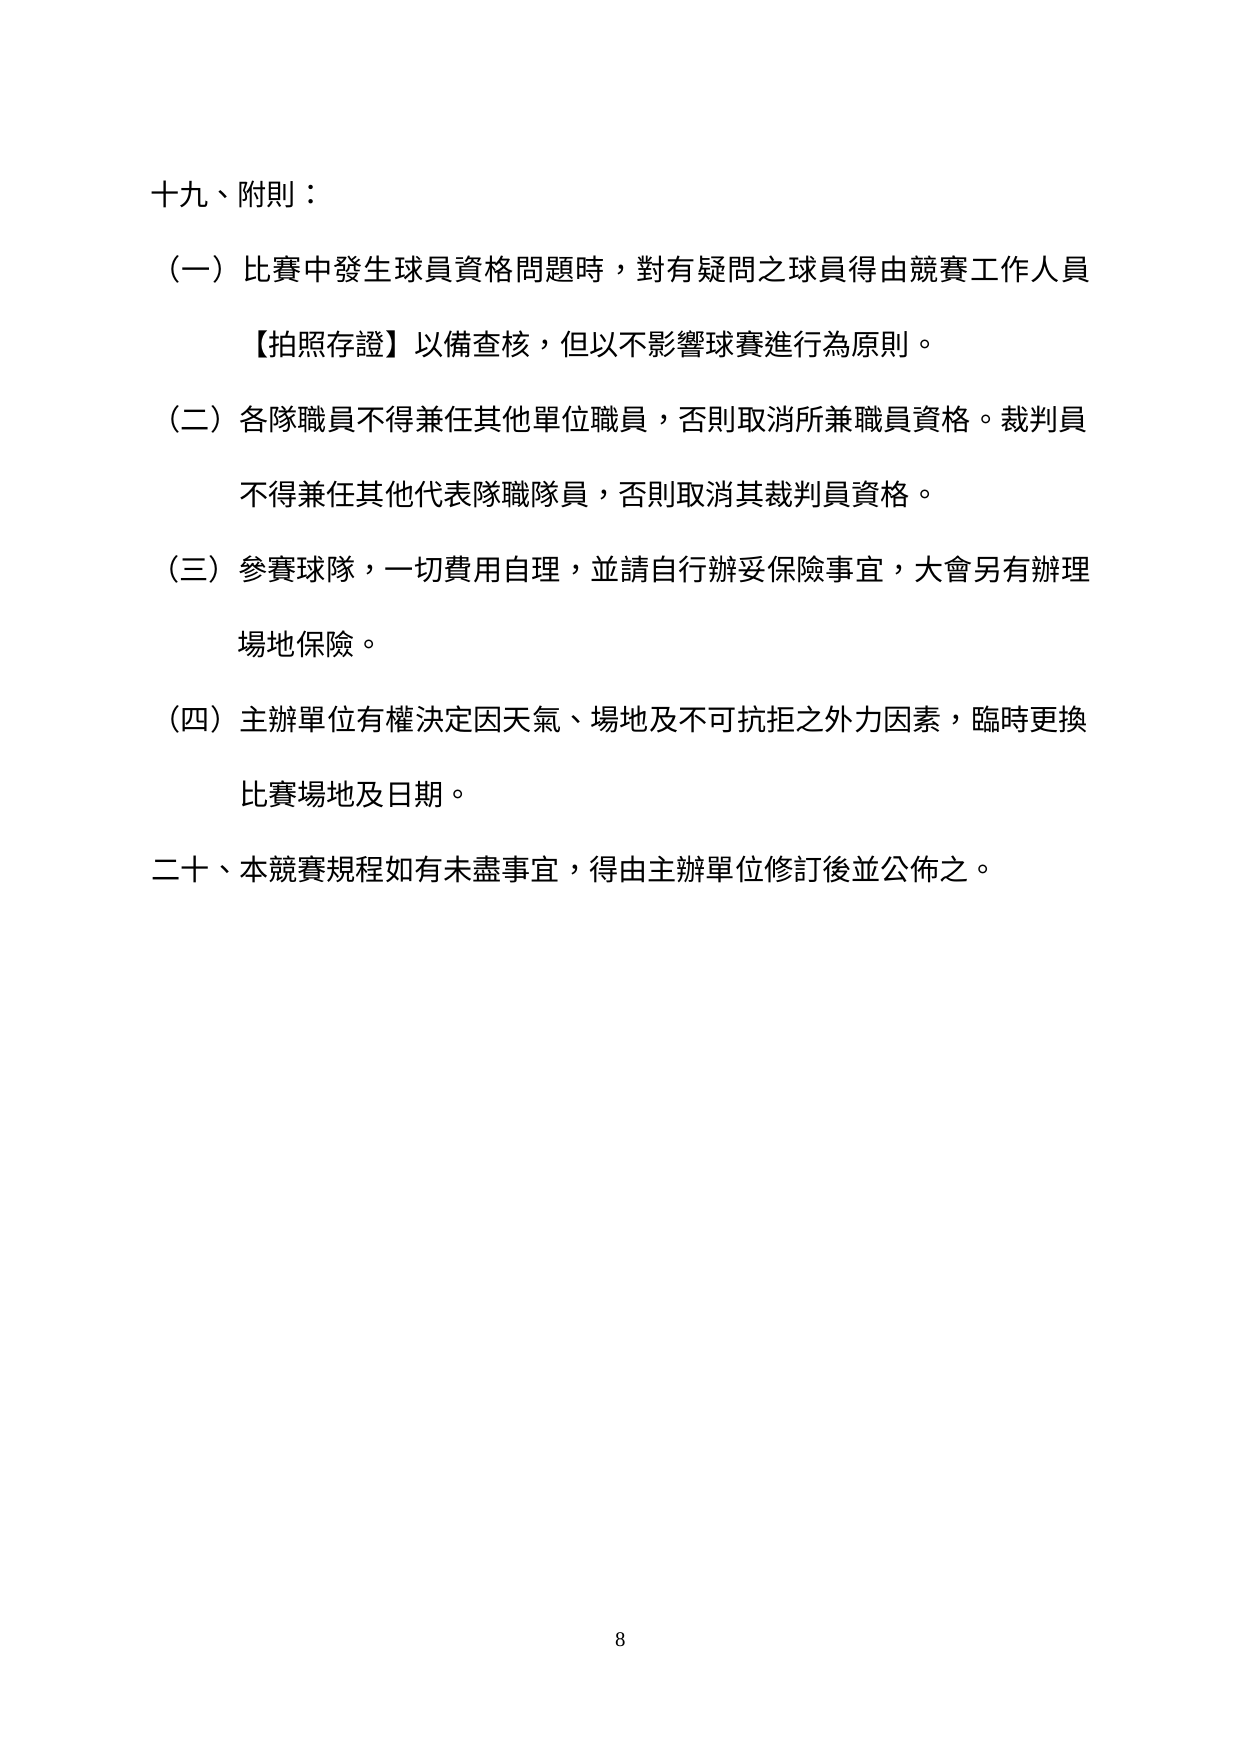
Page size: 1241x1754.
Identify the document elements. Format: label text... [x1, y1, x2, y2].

text （一）比賽中發生球員資格問題時，對有疑問之球員得由競賽工作人員【拍照存證】以備查核，但以不影響球賽進行為原則。 [151, 230, 1090, 380]
text 二十、本競賽規程如有未盡事宜，得由主辦單位修訂後並公佈之。 [151, 830, 1090, 905]
text （四）主辦單位有權決定因天氣、場地及不可抗拒之外力因素，臨時更換比賽場地及日期。 [151, 680, 1090, 830]
text 十九、附則： [150, 155, 1090, 230]
text （三）參賽球隊，一切費用自理，並請自行辦妥保險事宜，大會另有辦理場地保險。 [150, 530, 1090, 680]
text （二）各隊職員不得兼任其他單位職員，否則取消所兼職員資格。裁判員不得兼任其他代表隊職隊員，否則取消其裁判員資格。 [151, 380, 1090, 530]
